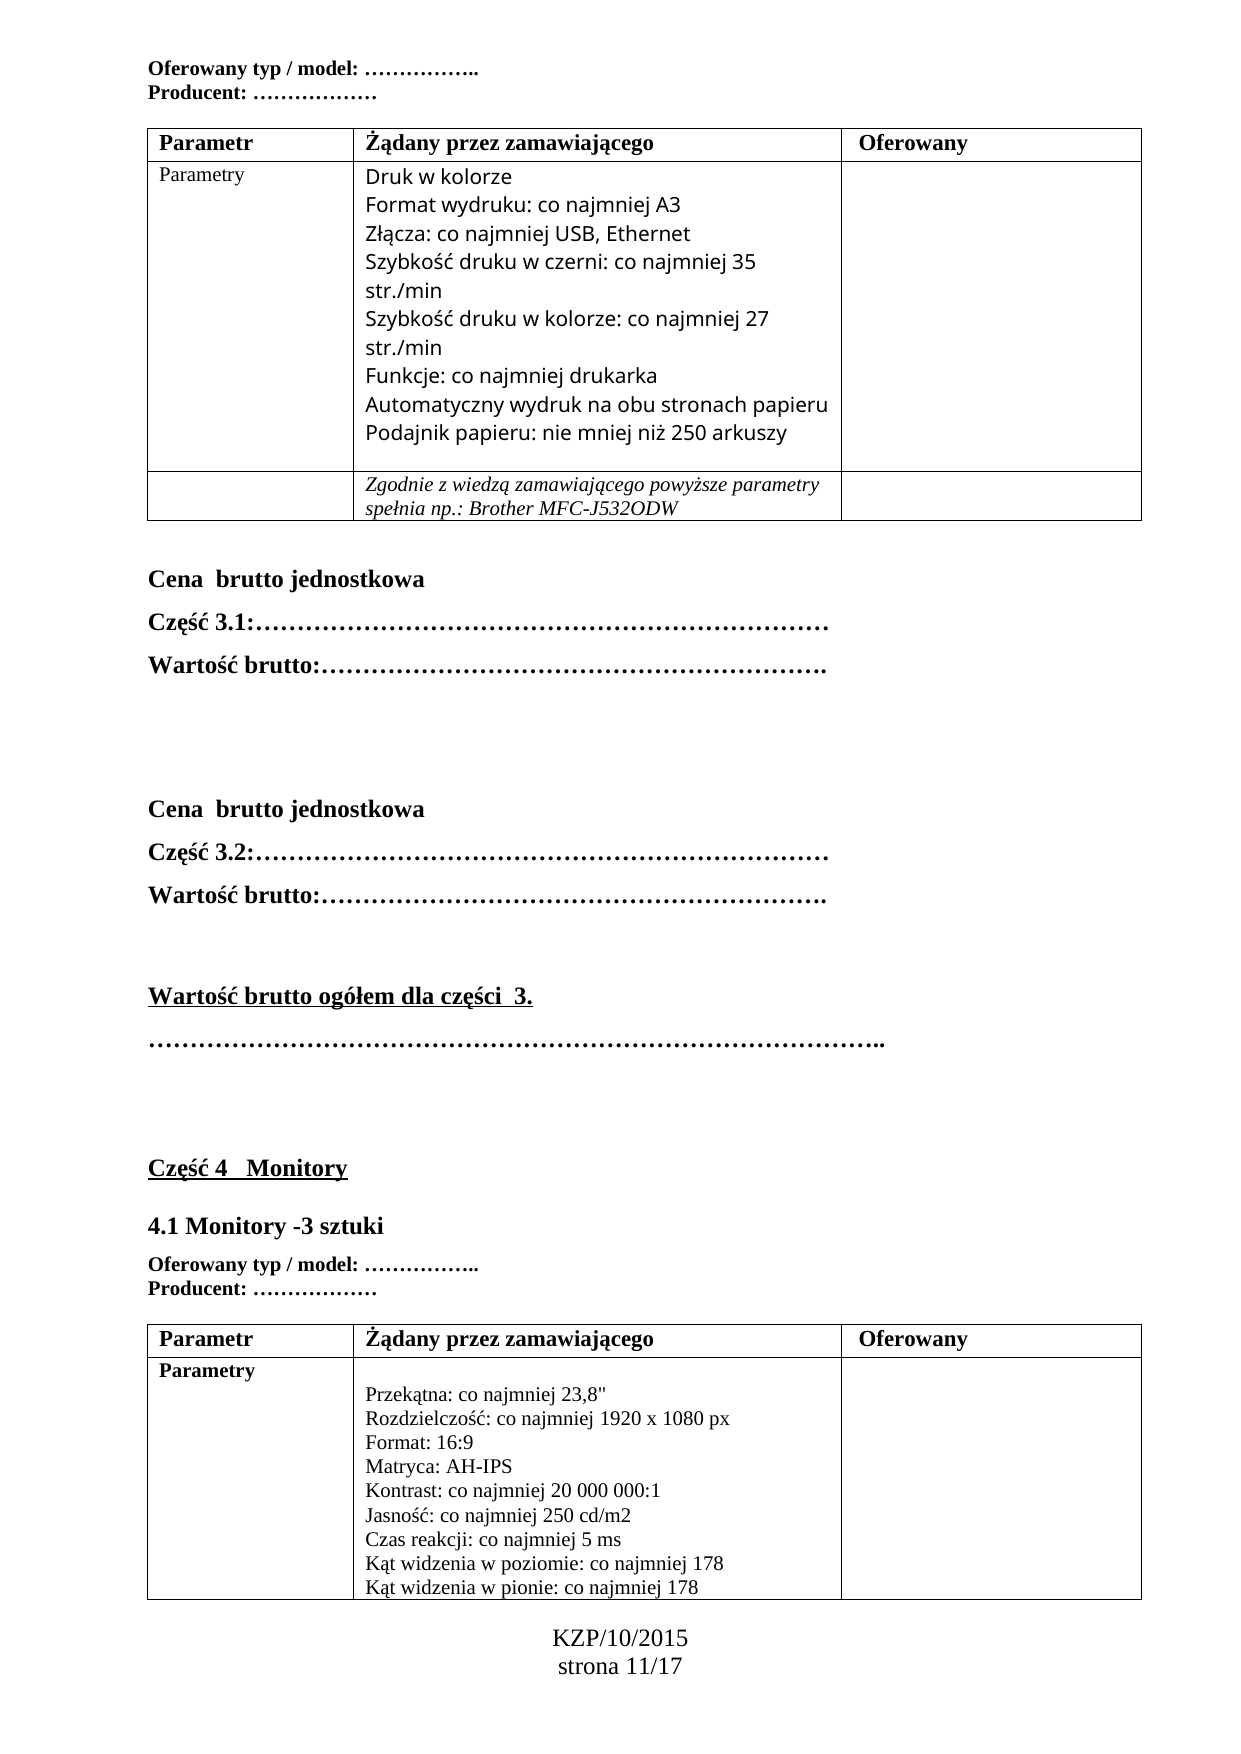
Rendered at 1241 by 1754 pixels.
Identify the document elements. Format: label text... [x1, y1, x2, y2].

text Wartość brutto:……………………………………………………. [148, 650, 1093, 679]
text Część 3.1:…………………………………………………………… [148, 607, 1093, 636]
table_header Oferowany [842, 129, 1141, 161]
table_cell Druk w kolorze Format wydruku: co najmniej A3 Złącza: co najmniej USB, Ethernet Szybkość druku w czerni: co najmniej 35 str./min Szybkość druku w kolorze: co najmniej 27 str./min Funkcje: co najmniej drukarka Automatyczny wydruk na obu stronach papieru Podajnik papieru: nie mniej niż 250 arkuszy [354, 162, 841, 471]
table_cell [842, 162, 1141, 471]
table_cell Parametry [148, 1358, 353, 1599]
text Wartość brutto ogółem dla części 3. [148, 981, 1093, 1009]
table_header Żądany przez zamawiającego [354, 1325, 841, 1357]
text Oferowany typ / model: …………….. [148, 1252, 1093, 1276]
text Część 4 Monitory [148, 1153, 1093, 1182]
table_cell [842, 472, 1141, 520]
table_cell Zgodnie z wiedzą zamawiającego powyższe parametry spełnia np.: Brother MFC-J532ODW [354, 472, 841, 520]
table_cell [354, 1358, 841, 1599]
text 4.1 Monitory -3 sztuki [148, 1211, 1093, 1239]
text Producent: ……………… [148, 1276, 1093, 1300]
table_header Parametr [148, 1325, 353, 1357]
text …………………………………………………………………………….. [148, 1024, 1093, 1053]
table_header Parametr [148, 129, 353, 161]
text Cena brutto jednostkowa [148, 794, 1093, 823]
table_header Żądany przez zamawiającego [354, 129, 841, 161]
text Oferowany typ / model: …………….. [148, 56, 1093, 80]
table_cell [842, 1358, 1141, 1599]
text Część 3.2:…………………………………………………………… [148, 837, 1093, 866]
table_header Oferowany [842, 1325, 1141, 1357]
table_cell [148, 472, 353, 520]
table_cell Parametry [148, 162, 353, 471]
text Producent: ……………… [148, 80, 1093, 104]
text Cena brutto jednostkowa [148, 564, 1093, 593]
text Wartość brutto:……………………………………………………. [148, 880, 1093, 909]
